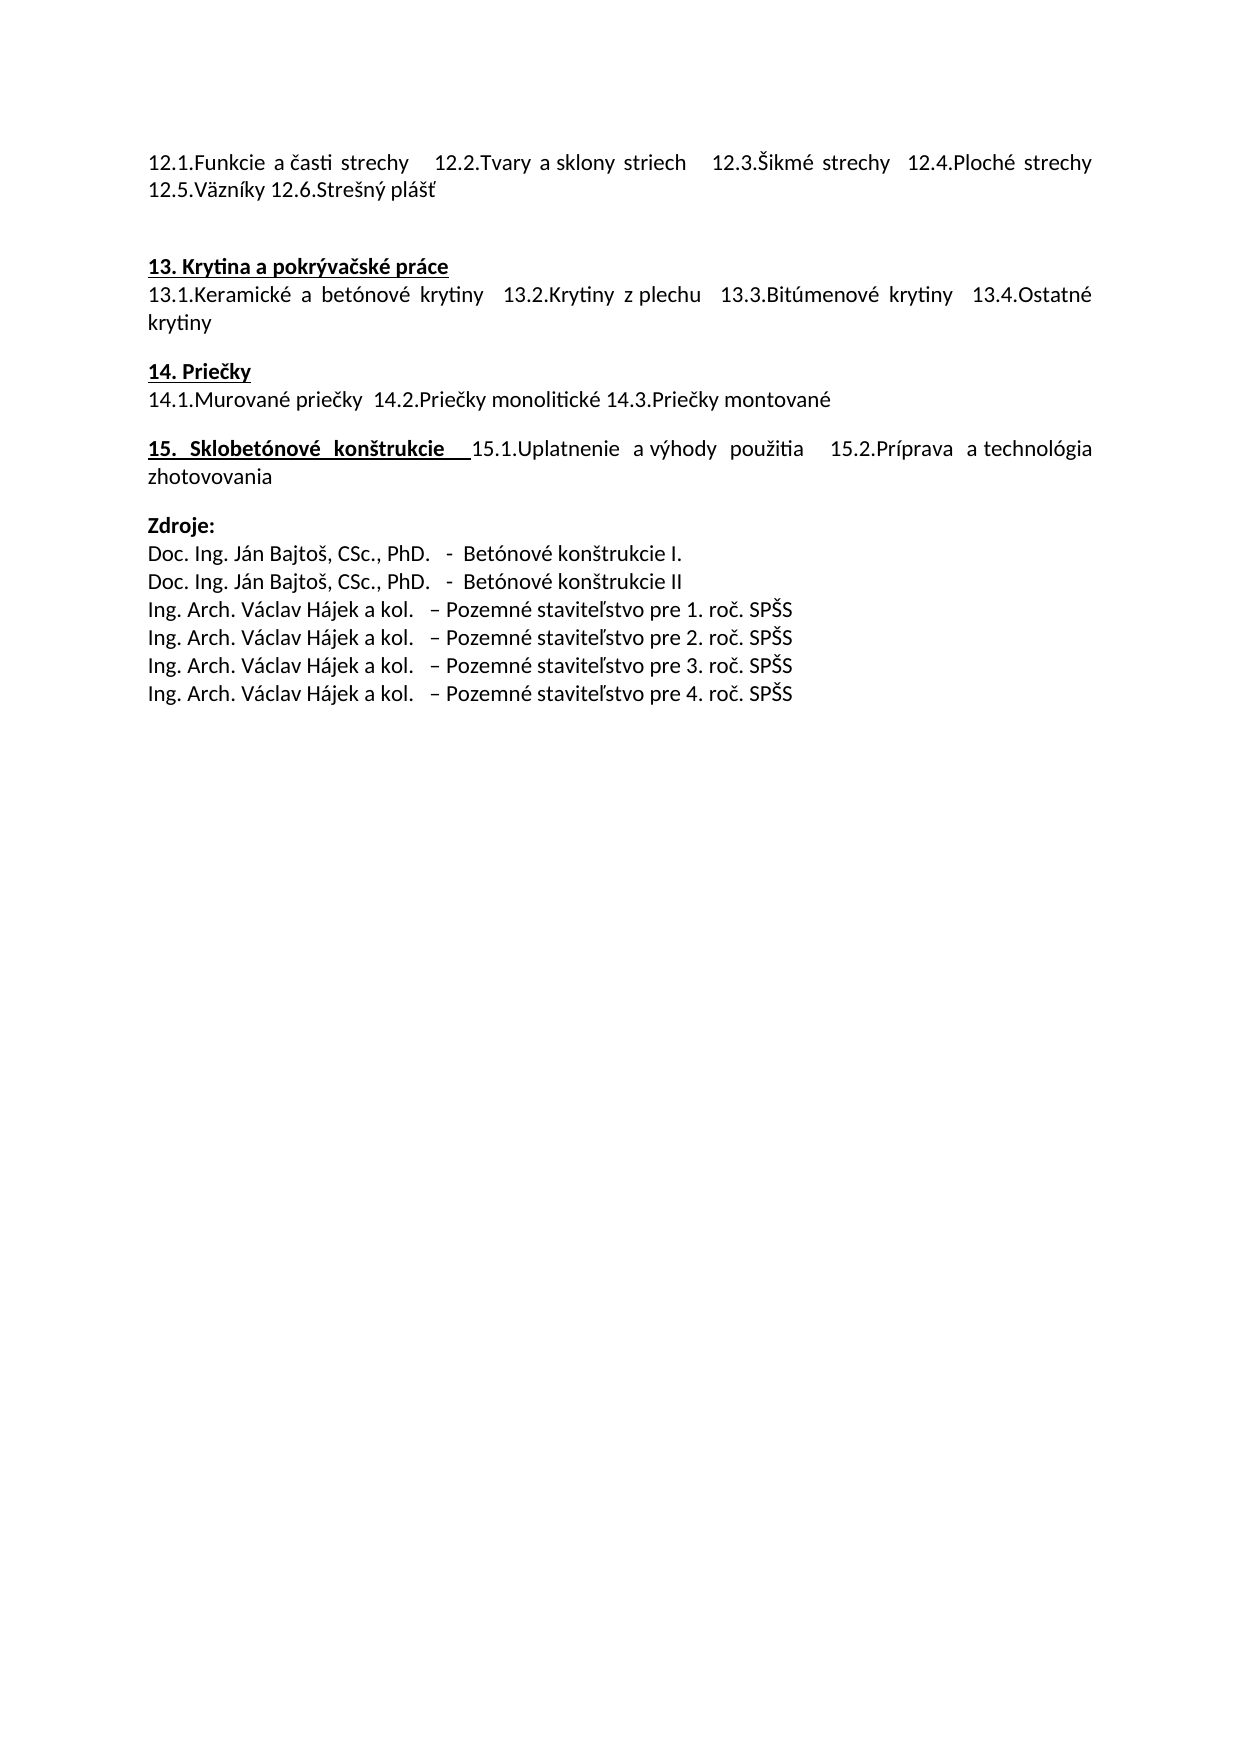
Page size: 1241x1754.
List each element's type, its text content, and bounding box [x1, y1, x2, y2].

text Doc. Ing. Ján Bajtoš, CSc., PhD. - Betónové konštrukcie II [148, 567, 1093, 595]
text 15. Sklobetónové konštrukcie 15.1.Uplatnenie a výhody použitia 15.2.Príprava a technológia zhotovovania [148, 434, 1093, 490]
text 14. Priečky [148, 357, 1093, 385]
text Doc. Ing. Ján Bajtoš, CSc., PhD. - Betónové konštrukcie I. [148, 539, 1093, 567]
text Ing. Arch. Václav Hájek a kol. – Pozemné staviteľstvo pre 2. roč. SPŠS [148, 623, 1093, 651]
text Ing. Arch. Václav Hájek a kol. – Pozemné staviteľstvo pre 3. roč. SPŠS [148, 651, 1093, 679]
text Zdroje: [148, 511, 1093, 539]
text Ing. Arch. Václav Hájek a kol. – Pozemné staviteľstvo pre 1. roč. SPŠS [148, 595, 1093, 623]
text 14.1.Murované priečky 14.2.Priečky monolitické 14.3.Priečky montované [148, 385, 1093, 413]
text 13. Krytina a pokrývačské práce [148, 252, 1093, 281]
text 12.1.Funkcie a časti strechy 12.2.Tvary a sklony striech 12.3.Šikmé strechy 12.4.Ploché strechy 12.5.Väzníky 12.6.Strešný plášť [148, 148, 1093, 204]
text 13.1.Keramické a betónové krytiny 13.2.Krytiny z plechu 13.3.Bitúmenové krytiny 13.4.Ostatné krytiny [148, 281, 1093, 337]
text Ing. Arch. Václav Hájek a kol. – Pozemné staviteľstvo pre 4. roč. SPŠS [148, 679, 1093, 707]
